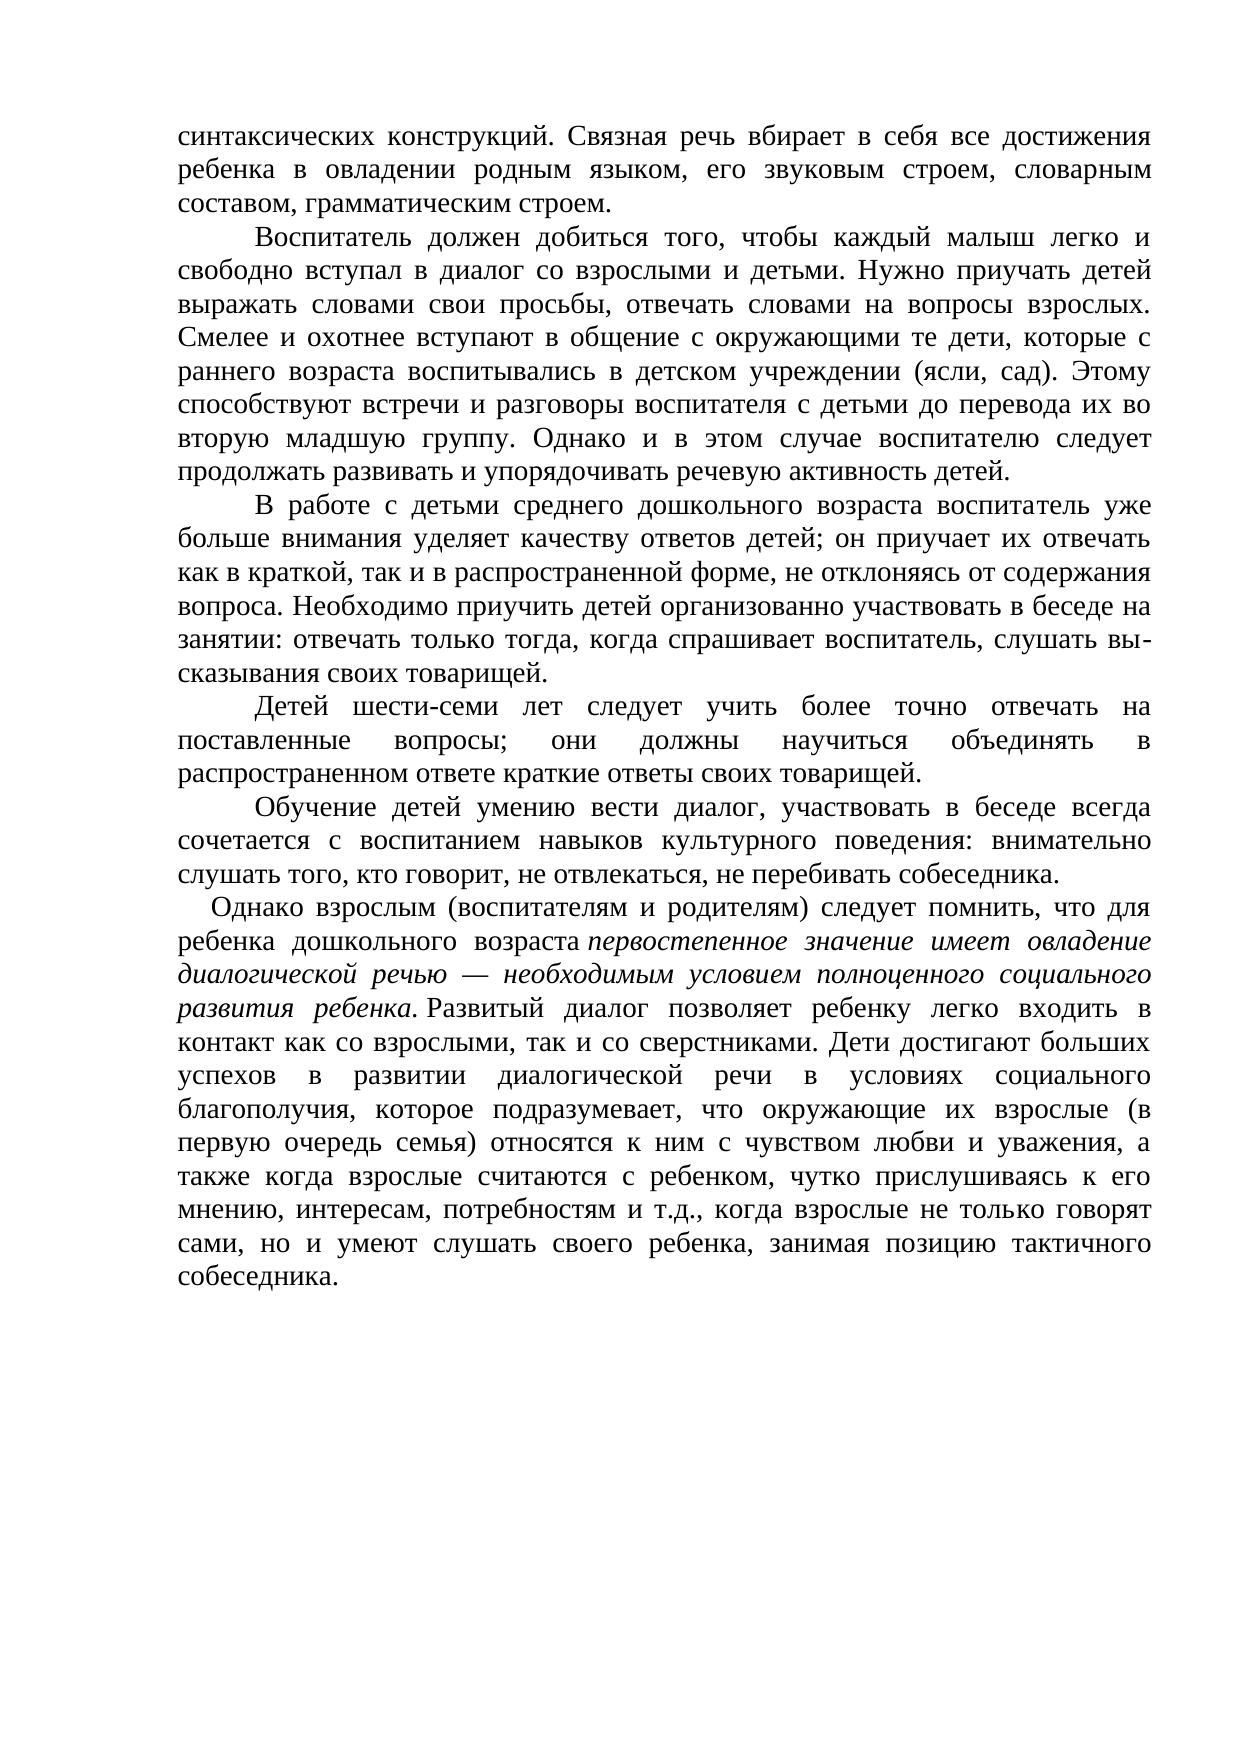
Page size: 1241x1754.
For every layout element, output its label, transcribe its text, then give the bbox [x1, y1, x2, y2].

text В работе с детьми среднего дошкольного возраста воспитатель уже больше внимания уделяет качеству ответов детей; он приучает их отвечать как в краткой, так и в распространенной форме, не отклоняясь от содержания вопроса. Необходимо приучить детей организованно участвовать в беседе на занятии: отвечать только тогда, когда спрашивает воспитатель, слушать высказывания своих товарищей. [177, 487, 1152, 688]
text Детей шести-семи лет следует учить более точно отвечать на поставленные вопросы; они должны научиться объединять в распространенном ответе краткие ответы своих товарищей. [177, 688, 1152, 789]
text Однако взрослым (воспитателям и родителям) следует помнить, что для ребенка дошкольного возраста первостепенное значение имеет овладение диалогической речью — необходимым условием полноценного социального развития ребенка. Развитый диалог позволяет ребенку легко входить в контакт как со взрослыми, так и со сверстниками. Дети достигают больших успехов в развитии диалогической речи в условиях социального благополучия, которое подразумевает, что окружающие их взрослые (в первую очередь семья) относятся к ним с чувством любви и уважения, а также когда взрослые считаются с ребенком, чутко прислушиваясь к его мнению, интересам, потребностям и т.д., когда взрослые не только говорят сами, но и умеют слушать своего ребенка, занимая позицию тактичного собеседника. [177, 889, 1152, 1292]
text Воспитатель должен добиться того, чтобы каждый малыш легко и свободно вступал в диалог со взрослыми и детьми. Нужно приучать детей выражать словами свои просьбы, отвечать словами на вопросы взрослых. Смелее и охотнее вступают в общение с окружающими те дети, которые с раннего возраста воспитывались в детском учреждении (ясли, сад). Этому способствуют встречи и разговоры воспитателя с детьми до перевода их во вторую младшую группу. Однако и в этом случае воспитателю следует продолжать развивать и упорядочивать речевую активность детей. [177, 219, 1152, 487]
text Обучение детей умению вести диалог, участвовать в беседе всегда сочетается с воспитанием навыков культурного поведения: внимательно слушать того, кто говорит, не отвлекаться, не перебивать собеседника. [177, 789, 1152, 889]
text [177, 118, 1152, 219]
